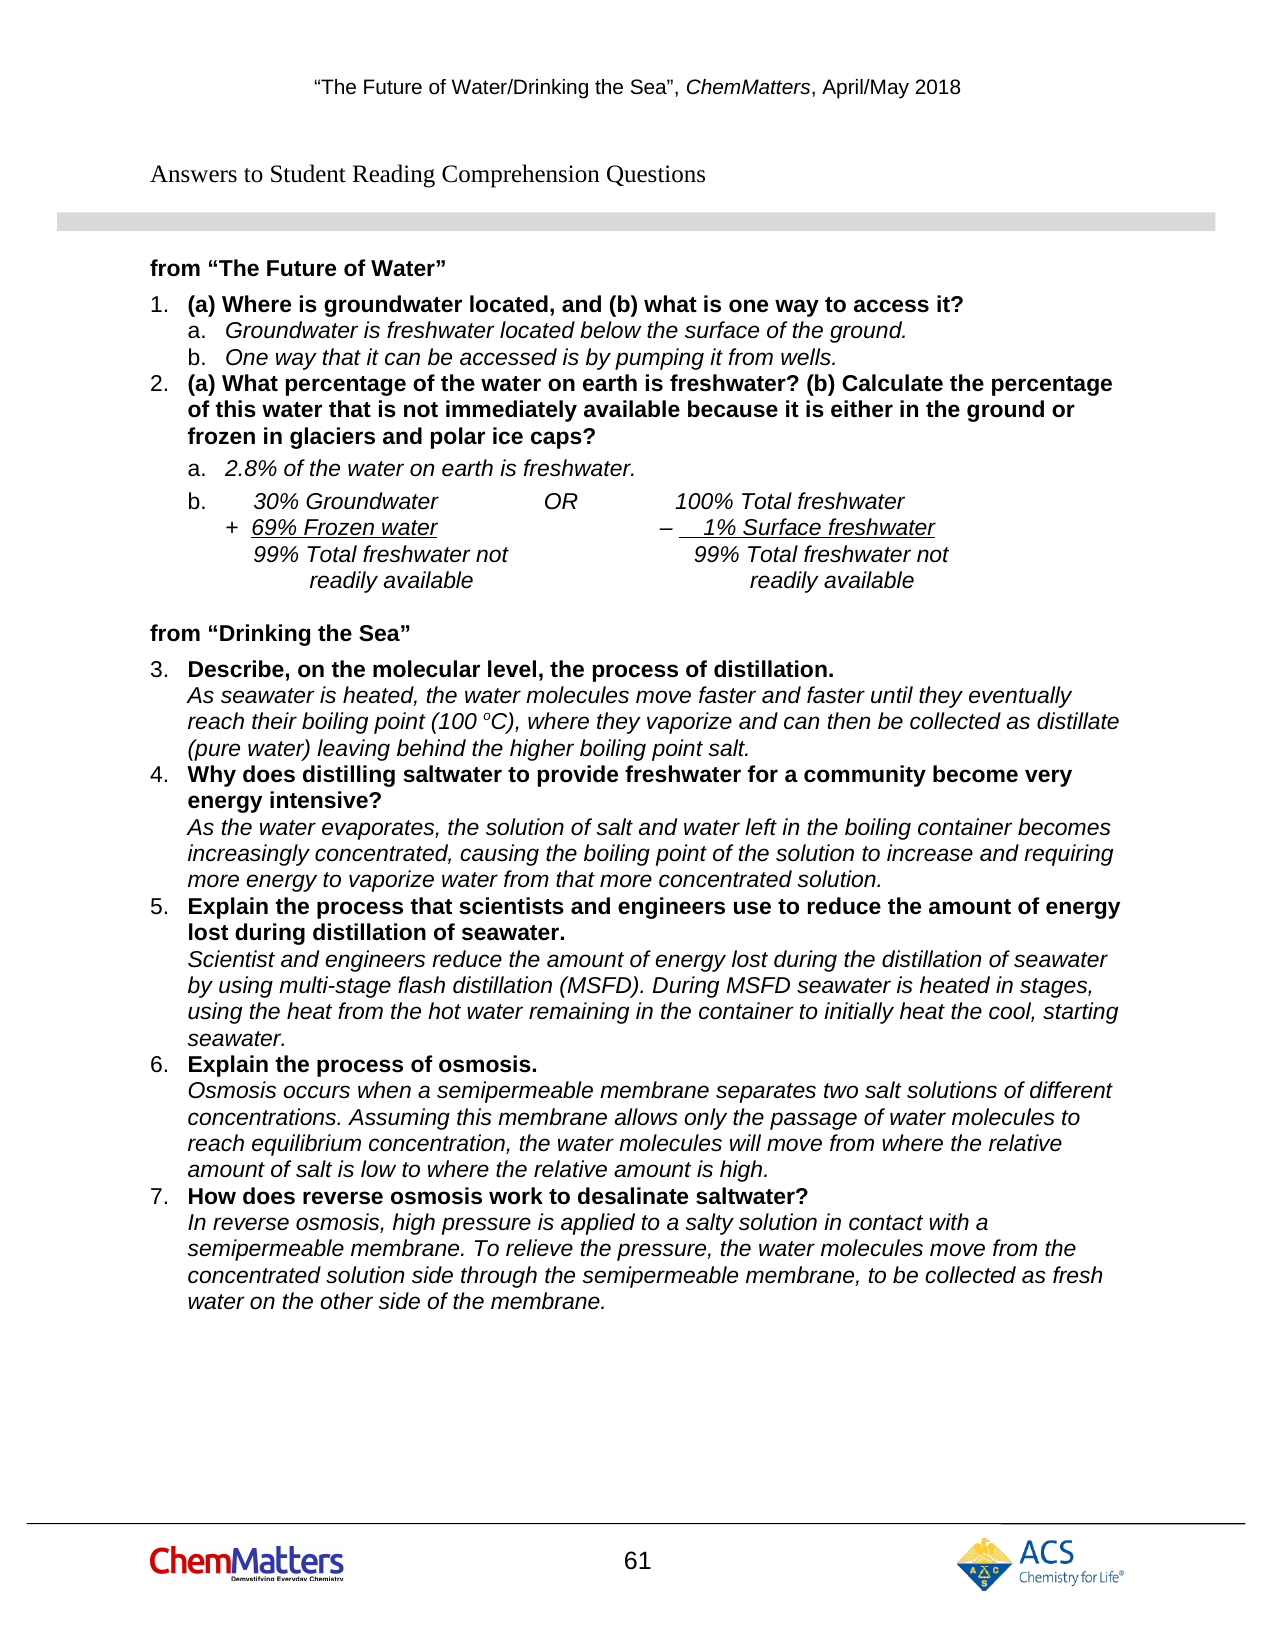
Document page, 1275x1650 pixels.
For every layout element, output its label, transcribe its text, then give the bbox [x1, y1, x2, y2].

list Groundwater is freshwater located below the surface of the ground. [187, 317, 1125, 343]
text As seawater is heated, the water molecules move faster and faster until they eventually reach their boiling point (100 oC), where they vaporize and can then be collected as distillate (pure water) leaving behind the higher boiling point salt. [187, 682, 1125, 761]
list readily available readily available [225, 567, 1125, 593]
list Explain the process of osmosis. [150, 1051, 1125, 1077]
list 2.8% of the water on earth is freshwater. [187, 455, 1125, 482]
text Scientist and engineers reduce the amount of energy lost during the distillation of seawater by using multi-stage flash distillation (MSFD). During MSFD seawater is heated in stages, using the heat from the hot water remaining in the container to initially heat the cool, starting seawater. [187, 946, 1125, 1051]
list 99% Total freshwater not 99% Total freshwater not [225, 541, 1125, 567]
list 30% Groundwater OR 100% Total freshwater [187, 488, 1125, 514]
list Describe, on the molecular level, the process of distillation. [150, 656, 1125, 682]
text In reverse osmosis, high pressure is applied to a salty solution in contact with a semipermeable membrane. To relieve the pressure, the water molecules move from the concentrated solution side through the semipermeable membrane, to be collected as fresh water on the other side of the membrane. [187, 1209, 1125, 1314]
list (a) Where is groundwater located, and (b) what is one way to access it? [150, 291, 1125, 317]
list Why does distilling saltwater to provide freshwater for a community become very energy intensive? [150, 761, 1125, 814]
list How does reverse osmosis work to desalinate saltwater? [150, 1183, 1125, 1209]
text from “The Future of Water” [150, 255, 1125, 281]
text from “Drinking the Sea” [150, 619, 1125, 646]
list + 69% Frozen water – 1% Surface freshwater [225, 514, 1125, 541]
list (a) What percentage of the water on earth is freshwater? (b) Calculate the percentage of this water that is not immediately available because it is either in the ground or frozen in glaciers and polar ice caps? [150, 370, 1125, 449]
text As the water evaporates, the solution of salt and water left in the boiling container becomes increasingly concentrated, causing the boiling point of the solution to increase and requiring more energy to vaporize water from that more concentrated solution. [187, 814, 1125, 893]
picture [150, 1546, 344, 1581]
text Osmosis occurs when a semipermeable membrane separates two salt solutions of different concentrations. Assuming this membrane allows only the passage of water molecules to reach equilibrium concentration, the water molecules will move from where the relative amount of salt is low to where the relative amount is high. [187, 1077, 1125, 1183]
list Explain the process that scientists and engineers use to reduce the amount of energy lost during distillation of seawater. [150, 893, 1125, 946]
list One way that it can be accessed is by pumping it from wells. [187, 343, 1125, 370]
